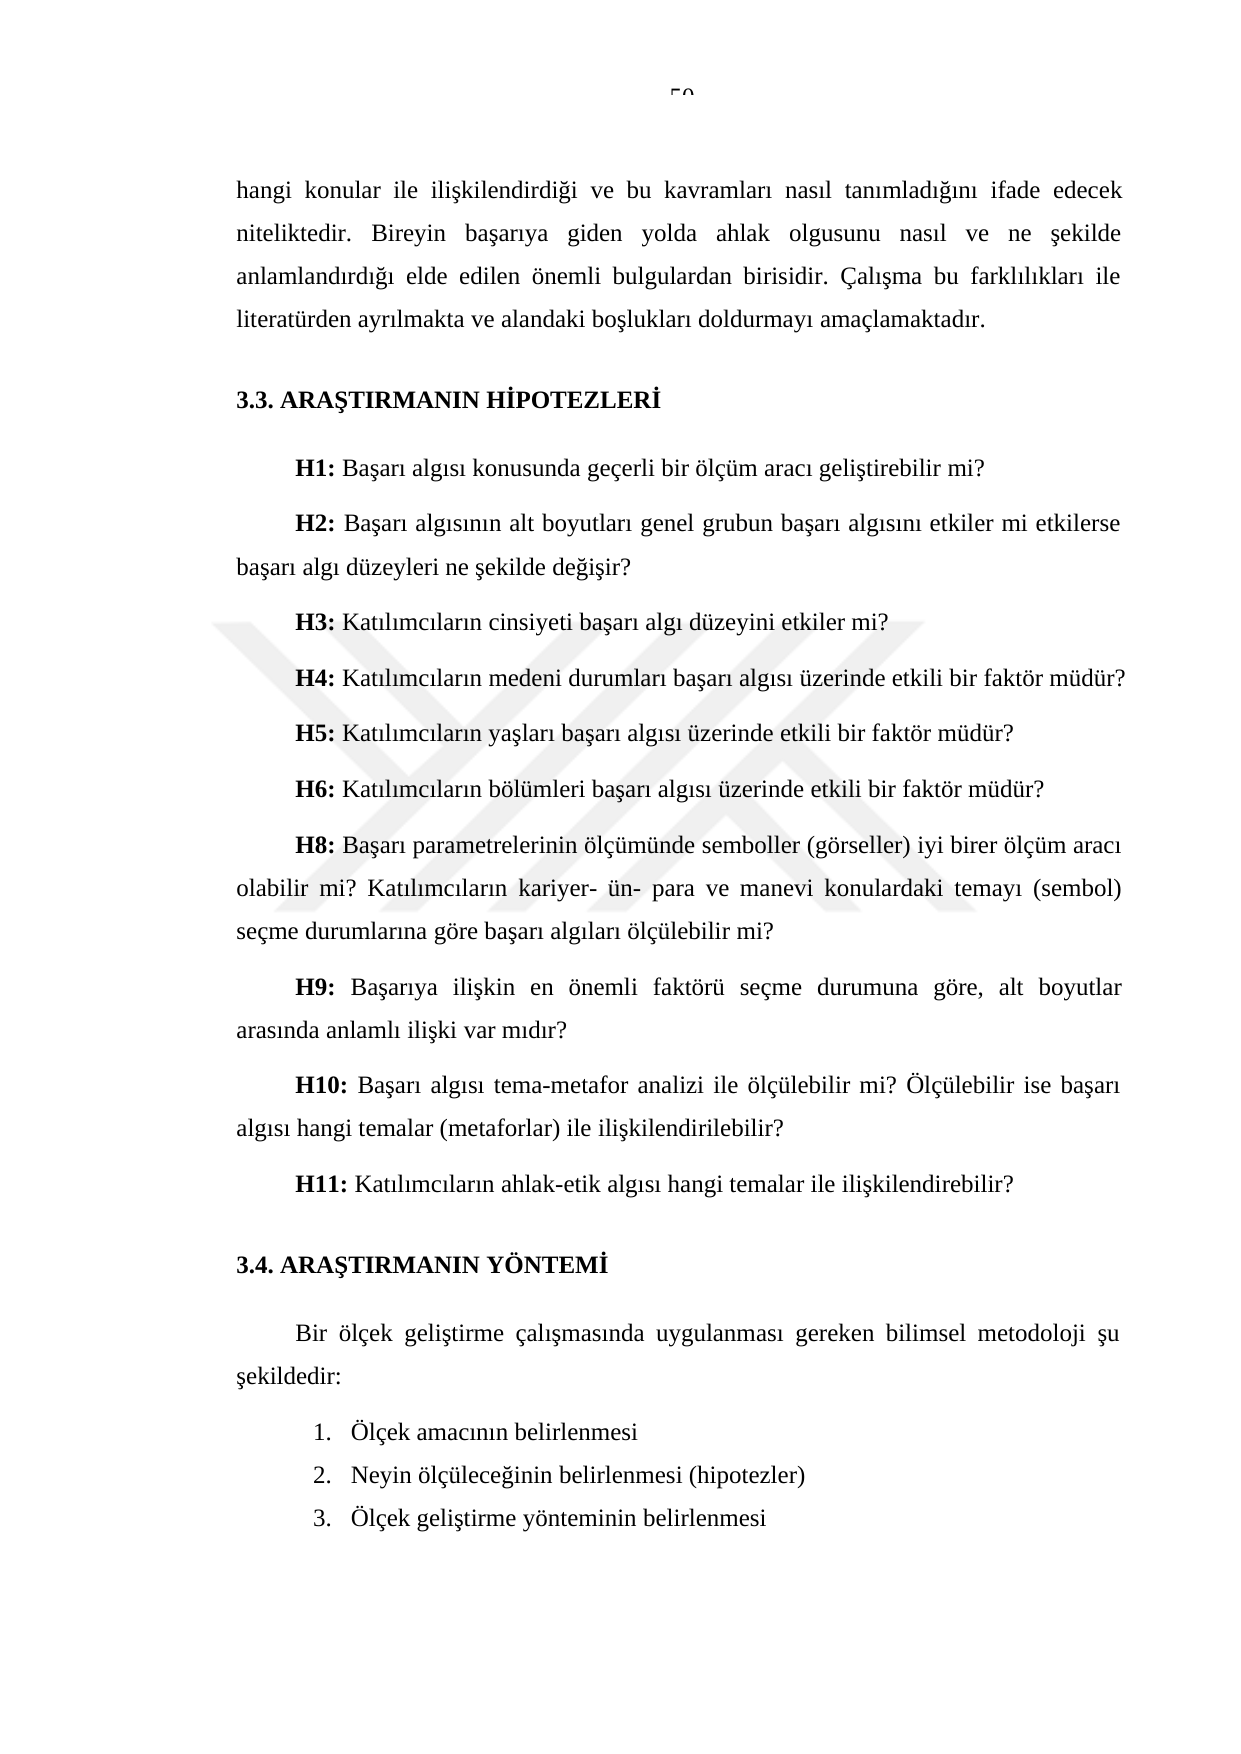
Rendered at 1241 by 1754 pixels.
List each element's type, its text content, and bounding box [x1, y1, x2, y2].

text H8: Başarı parametrelerinin ölçümünde semboller (görseller) iyi birer ölçüm aracı olabilir mi? Katılımcıların kariyer- ün- para ve manevi konulardaki temayı (sembol) seçme durumlarına göre başarı algıları ölçülebilir mi? [236, 830, 1122, 945]
list Ölçek amacının belirlenmesi [313, 1417, 1163, 1445]
text H6: Katılımcıların bölümleri başarı algısı üzerinde etkili bir faktör müdür? [295, 774, 1163, 803]
text hangi konular ile ilişkilendirdiği ve bu kavramları nasıl tanımladığını ifade edecek niteliktedir. Bireyin başarıya giden yolda ahlak olgusunu nasıl ve ne şekilde anlamlandırdığı elde edilen önemli bulgulardan birisidir. Çalışma bu farklılıkları ile literatürden ayrılmakta ve alandaki boşlukları doldurmayı amaçlamaktadır. [236, 175, 1122, 333]
text H3: Katılımcıların cinsiyeti başarı algı düzeyini etkiler mi? [295, 607, 1163, 636]
text H1: Başarı algısı konusunda geçerli bir ölçüm aracı geliştirebilir mi? [295, 453, 1163, 481]
text H10: Başarı algısı tema-metafor analizi ile ölçülebilir mi? Ölçülebilir ise başarı algısı hangi temalar (metaforlar) ile ilişkilendirilebilir? [236, 1070, 1122, 1142]
text H2: Başarı algısının alt boyutları genel grubun başarı algısını etkiler mi etkilerse başarı algı düzeyleri ne şekilde değişir? [236, 508, 1122, 580]
text H5: Katılımcıların yaşları başarı algısı üzerinde etkili bir faktör müdür? [295, 718, 1163, 747]
list Neyin ölçüleceğinin belirlenmesi (hipotezler) [313, 1460, 1163, 1488]
list Ölçek geliştirme yönteminin belirlenmesi [313, 1503, 1163, 1532]
text H11: Katılımcıların ahlak-etik algısı hangi temalar ile ilişkilendirebilir? [295, 1169, 1163, 1198]
picture [210, 616, 980, 919]
text Bir ölçek geliştirme çalışmasında uygulanması gereken bilimsel metodoloji şu şekildedir: [236, 1318, 1163, 1390]
text H9: Başarıya ilişkin en önemli faktörü seçme durumuna göre, alt boyutlar arasında anlamlı ilişki var mıdır? [236, 972, 1122, 1043]
subtitle ARAŞTIRMANIN YÖNTEMİ [236, 1250, 1163, 1279]
subtitle ARAŞTIRMANIN HİPOTEZLERİ [236, 385, 1163, 414]
text H4: Katılımcıların medeni durumları başarı algısı üzerinde etkili bir faktör müdür? [295, 663, 1163, 692]
